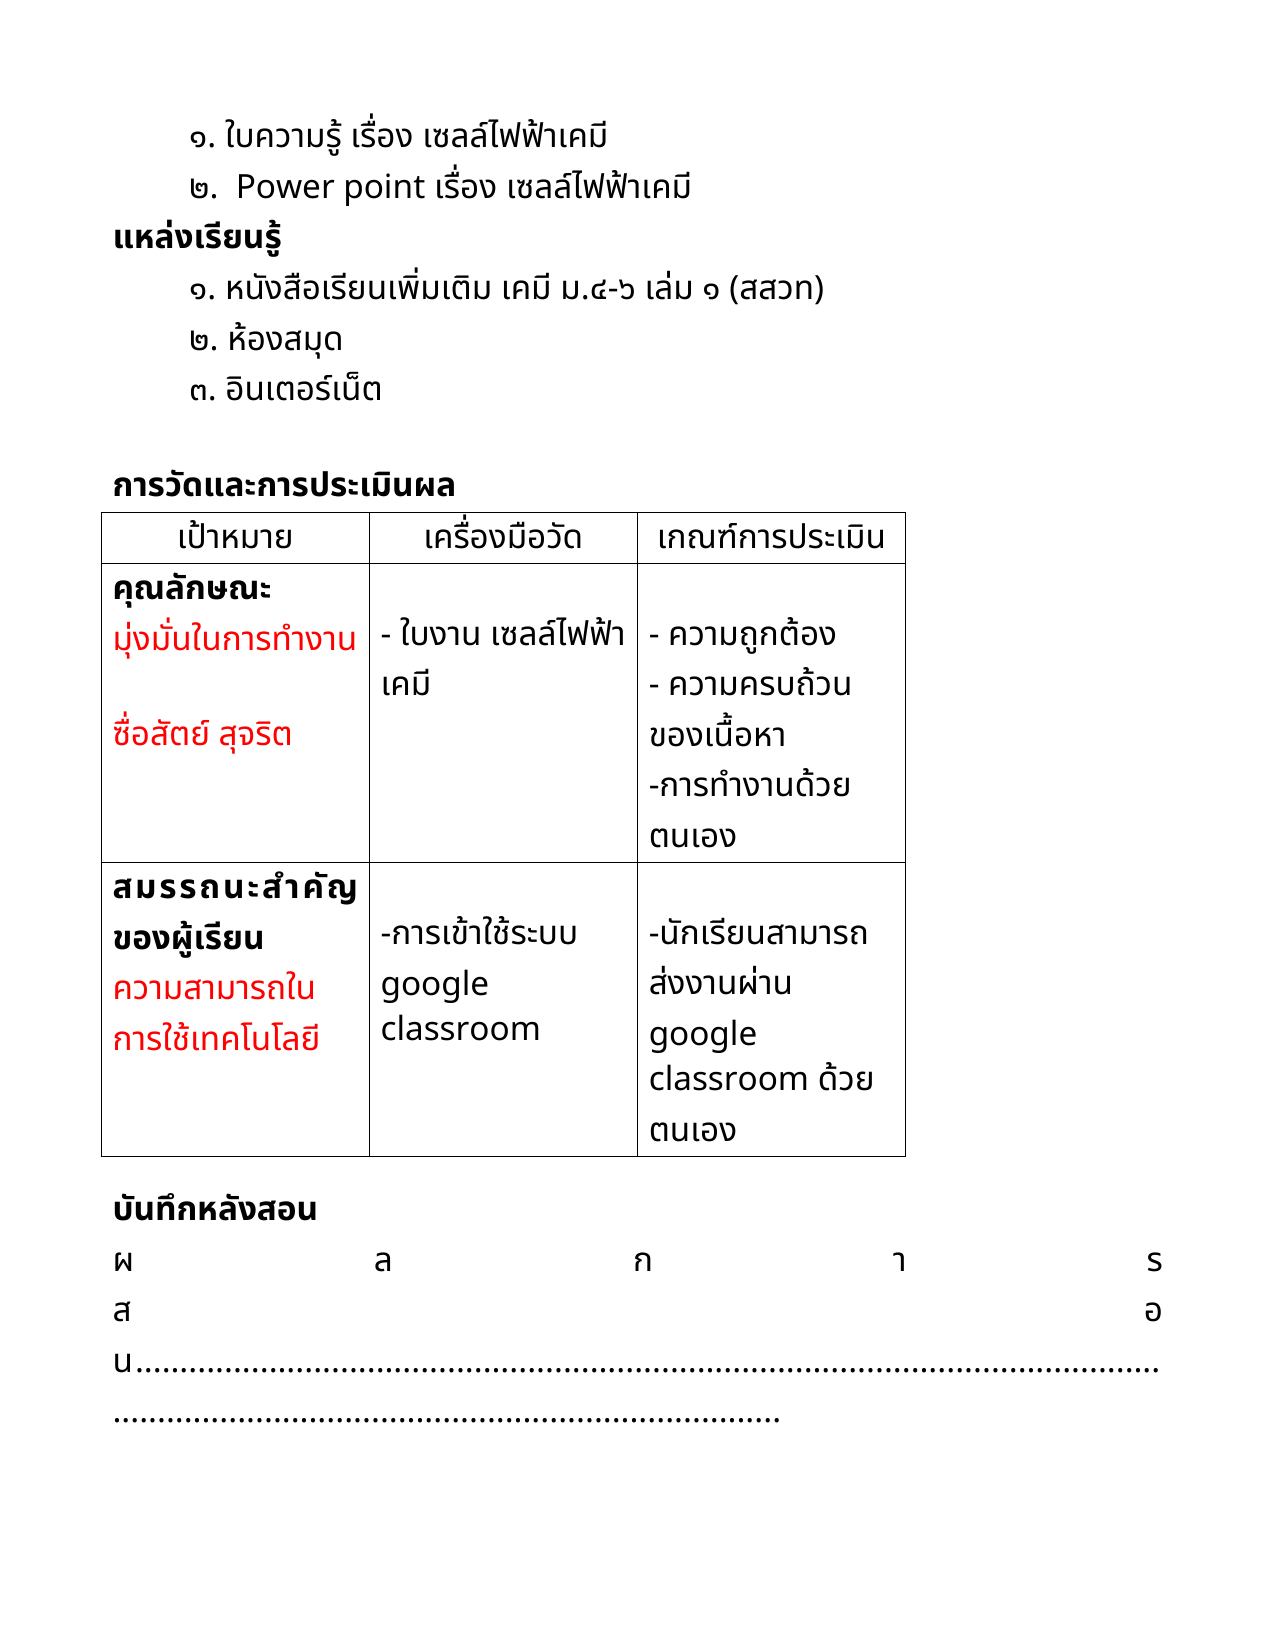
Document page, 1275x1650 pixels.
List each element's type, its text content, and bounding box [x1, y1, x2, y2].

text ๑. ใบความรู้ เรื่อง เซลล์ไฟฟ้าเคมี [112, 112, 1163, 163]
text ๓. อินเตอร์เน็ต [112, 365, 1163, 416]
table_header เป้าหมาย [102, 513, 369, 563]
table_cell - ความถูกต้อง - ความครบถ้วนของเนื้อหา -การทำงานด้วยตนเอง [638, 564, 905, 862]
text การวัดและการประเมินผล [112, 461, 1163, 512]
text ๑. หนังสือเรียนเพิ่มเติม เคมี ม.๔-๖ เล่ม ๑ (สสวท) [112, 264, 1163, 314]
table_cell คุณลักษณะ มุ่งมั่นในการทำงาน ซื่อสัตย์ สุจริต [102, 564, 369, 862]
table_header เกณฑ์การประเมิน [638, 513, 905, 563]
text ๒. Power point เรื่อง เซลล์ไฟฟ้าเคมี [112, 163, 1163, 213]
table_cell สมรรถนะสำคัญของผู้เรียน ความสามารถในการใช้เทคโนโลยี [102, 863, 369, 1156]
table_header เครื่องมือวัด [370, 513, 637, 563]
table_cell -การเข้าใช้ระบบ google classroom [370, 863, 637, 1156]
table_cell -นักเรียนสามารถส่งงานผ่าน google classroom ด้วยตนเอง [638, 863, 905, 1156]
table_cell - ใบงาน เซลล์ไฟฟ้าเคมี [370, 564, 637, 862]
text แหล่งเรียนรู้ [112, 213, 1163, 264]
text ๒. ห้องสมุด [112, 314, 1163, 365]
text บันทึกหลังสอน [112, 1185, 1163, 1236]
text ผลการสอน.............................................................................................................................................................................................. [112, 1236, 1163, 1432]
